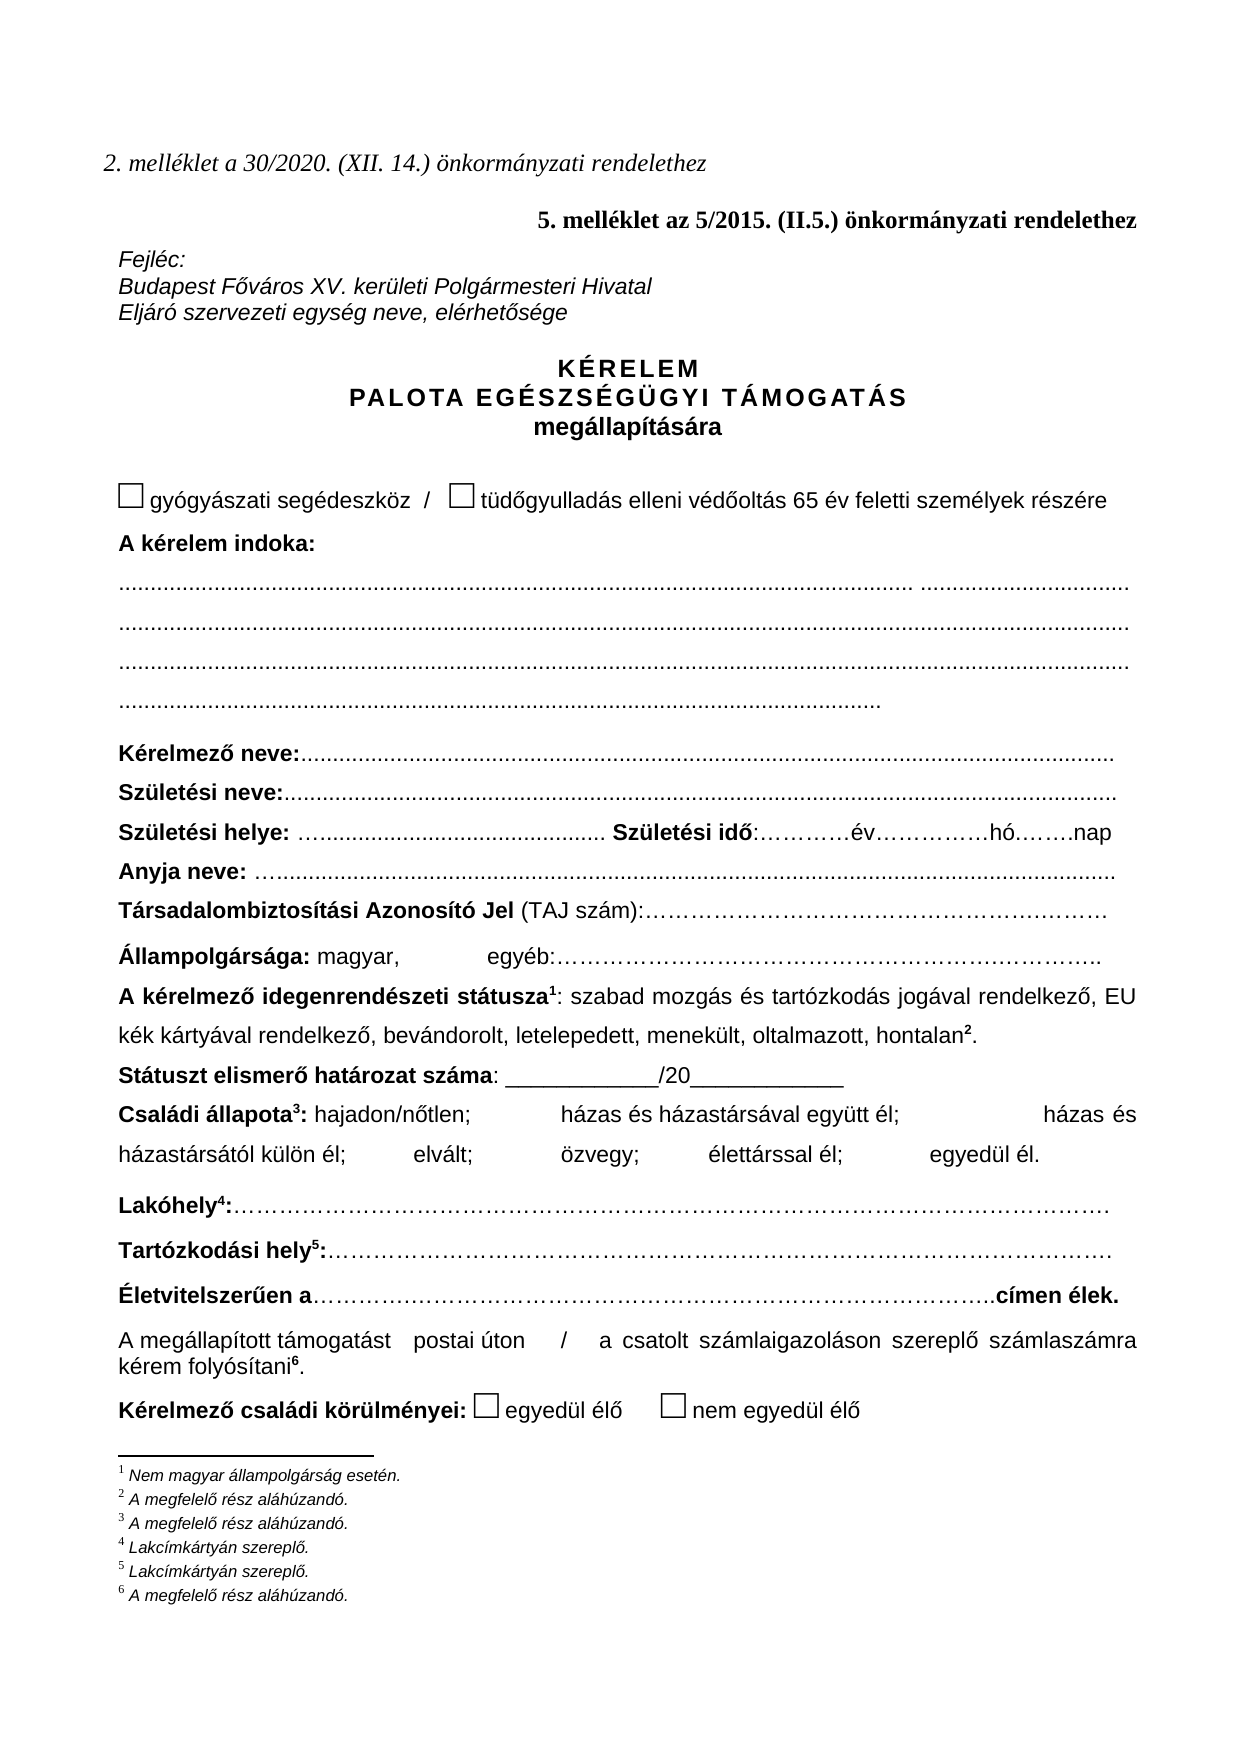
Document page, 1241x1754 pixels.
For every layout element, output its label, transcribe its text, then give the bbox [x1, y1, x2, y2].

text PALOTA EGÉSZSÉGÜGYI TÁMOGATÁS [118, 383, 1137, 412]
text Fejléc: [118, 246, 1137, 273]
text KÉRELEM [118, 354, 1137, 383]
text Életvitelszerűen a………….…………………………………………………………………..címen élek. [118, 1282, 1137, 1308]
text Kérelmező neve:................................................................................................................................ [118, 739, 1137, 766]
text 5. melléklet az 5/2015. (II.5.) önkormányzati rendelethez [141, 205, 1137, 234]
text A kérelem indoka: ............................................................................................................................. ....................................................................................................................................................................................................................................................................................................................................................................................................................................................................................... [118, 529, 1137, 714]
text Társadalombiztosítási Azonosító Jel (TAJ szám):…………………………………………….……… [118, 897, 1137, 924]
text Kérelmező családi körülményei: □ egyedül élő □ nem egyedül élő [118, 1379, 1137, 1427]
text Eljáró szervezeti egység neve, elérhetősége [118, 299, 1137, 325]
text Családi állapota: hajadon/nőtlen; házas és házastársával együtt él; házas és házastársától külön él; elvált; özvegy; élettárssal él; egyedül él. [118, 1101, 1137, 1167]
text megállapítására [118, 412, 1137, 440]
text A megállapított támogatást postai úton / a csatolt számlaigazoláson szereplő számlaszámra kérem folyósítani. [118, 1327, 1137, 1379]
text Állampolgársága: magyar, egyéb:………………………………………………….………….. [118, 943, 1137, 969]
text Anyja neve: ….................................................................................................................................... [118, 858, 1137, 884]
text Státuszt elismerő határozat száma: ____________/20____________ [118, 1062, 1137, 1088]
text 2. melléklet a 30/2020. (XII. 14.) önkormányzati rendelethez [103, 148, 1137, 176]
text Születési helye: …............................................. Születési idő:…………év……………hó.…….nap [118, 818, 1137, 845]
text Lakóhely:……………………………………………………………………………………………………. [118, 1192, 1137, 1219]
text Budapest Főváros XV. kerületi Polgármesteri Hivatal [118, 273, 1137, 299]
text Születési neve:................................................................................................................................... [118, 779, 1137, 805]
text Tartózkodási hely:…………………………………………………………………………………………. [118, 1237, 1137, 1264]
text □ gyógyászati segédeszköz / □ tüdőgyulladás elleni védőoltás 65 év feletti személyek részére [118, 469, 1137, 517]
text A kérelmező idegenrendészeti státusza: szabad mozgás és tartózkodás jogával rendelkező, EU kék kártyával rendelkező, bevándorolt, letelepedett, menekült, oltalmazott, hontalan. [118, 983, 1137, 1048]
